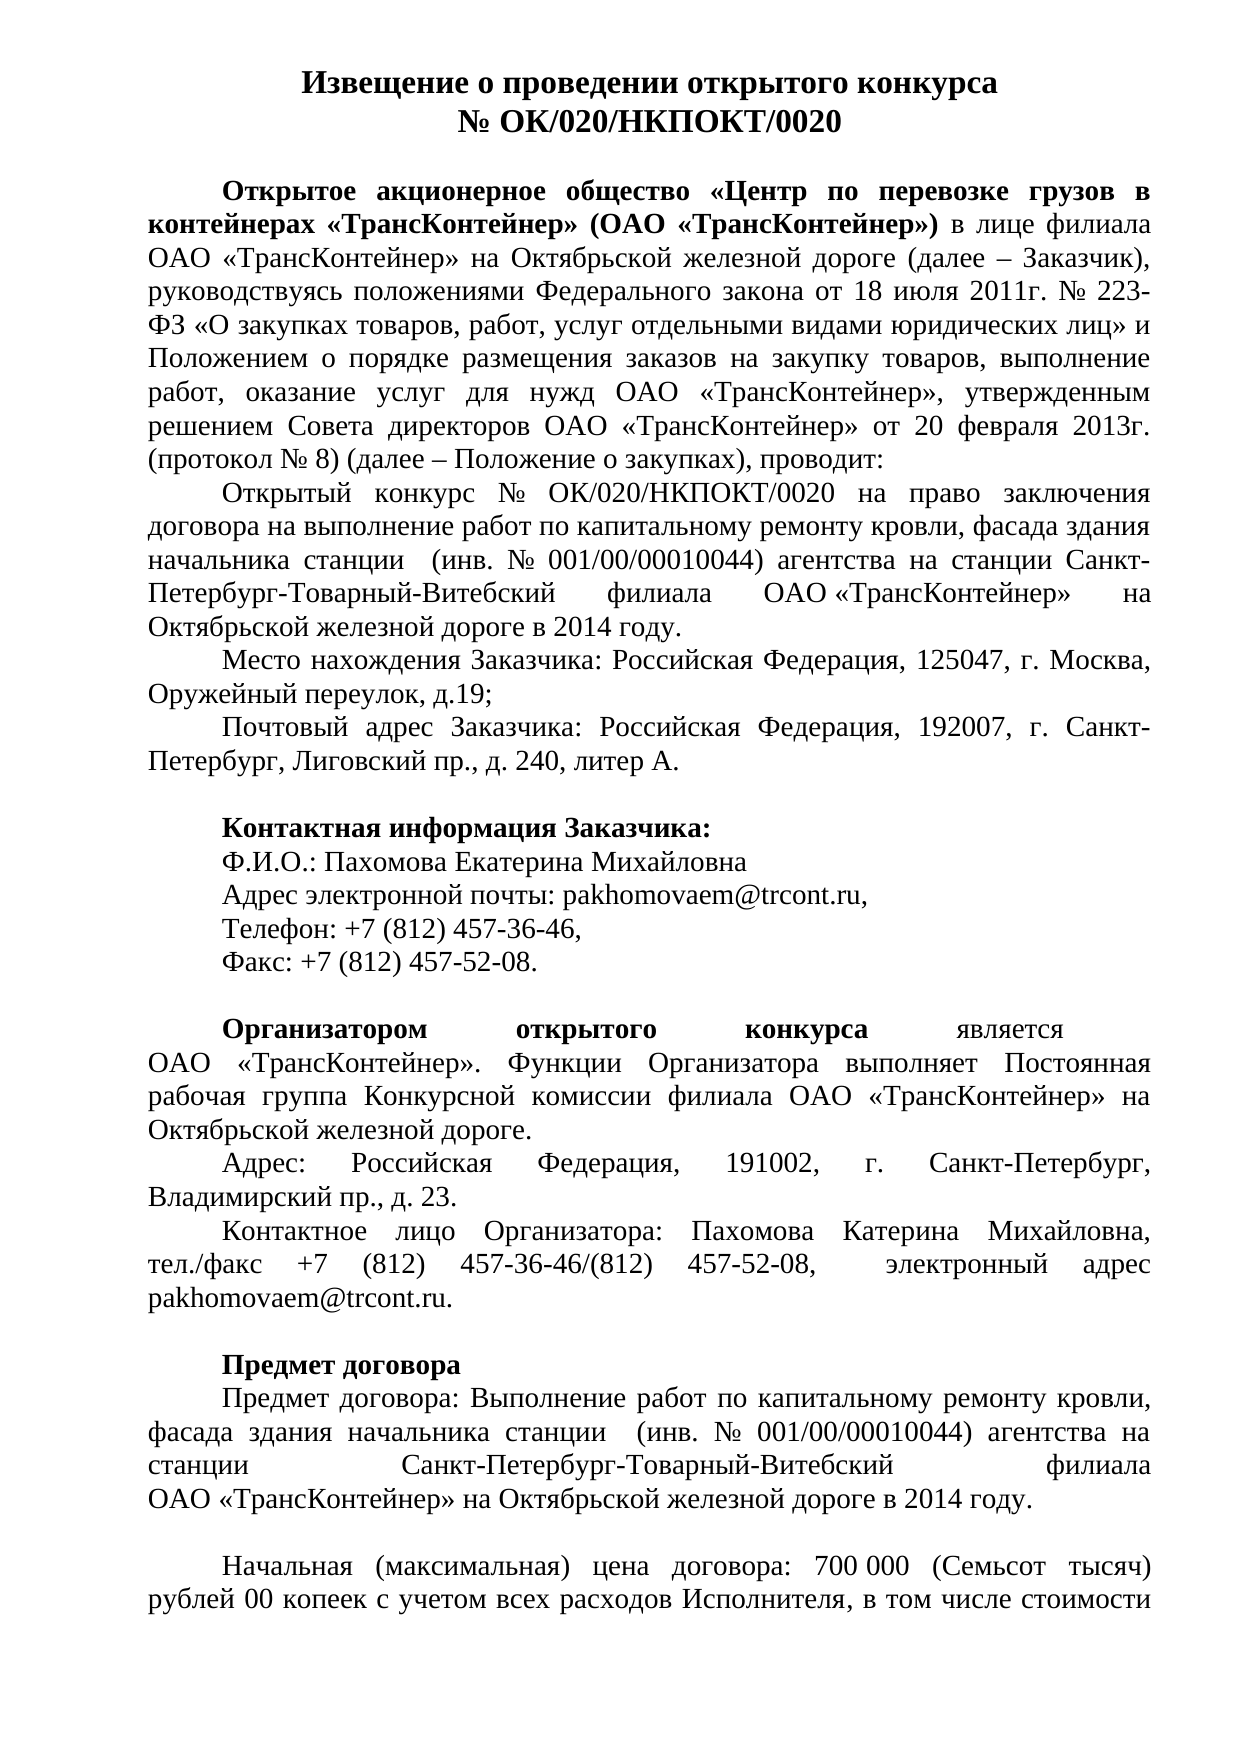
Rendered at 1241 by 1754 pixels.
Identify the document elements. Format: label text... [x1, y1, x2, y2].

text Адрес: Российская Федерация, 191002, г. Санкт-Петербург, Владимирский пр., д. 23. [148, 1146, 1152, 1213]
text Почтовый адрес Заказчика: Российская Федерация, 192007, г. Санкт-Петербург, Лиговский пр., д. 240, литер А. [148, 709, 1152, 777]
text Открытое акционерное общество «Центр по перевозке грузов в контейнерах «ТрансКонтейнер» (ОАО «ТрансКонтейнер») в лице филиала ОАО «ТрансКонтейнер» на Октябрьской железной дороге (далее – Заказчик), руководствуясь положениями Федерального закона от 18 июля 2011г. № 223-ФЗ «О закупках товаров, работ, услуг отдельными видами юридических лиц» и Положением о порядке размещения заказов на закупку товаров, выполнение работ, оказание услуг для нужд ОАО «ТрансКонтейнер», утвержденным решением Совета директоров ОАО «ТрансКонтейнер» от 20 февраля 2013г. (протокол № 8) (далее – Положение о закупках), проводит: [148, 173, 1152, 475]
text Открытый конкурс № ОК/020/НКПОКТ/0020 на право заключения договора на выполнение работ по капитальному ремонту кровли, фасада здания начальника станции (инв. № 001/00/00010044) агентства на станции Санкт-Петербург-Товарный-Витебский филиала ОАО «ТрансКонтейнер» на Октябрьской железной дороге в 2014 году. [148, 475, 1152, 642]
text Предмет договора: Выполнение работ по капитальному ремонту кровли, фасада здания начальника станции (инв. № 001/00/00010044) агентства на станции Санкт-Петербург-Товарный-Витебский филиала ОАО «ТрансКонтейнер» на Октябрьской железной дороге в 2014 году. [148, 1380, 1152, 1514]
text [148, 1548, 1152, 1615]
text Организатором открытого конкурса является ОАО «ТрансКонтейнер». Функции Организатора выполняет Постоянная рабочая группа Конкурсной комиссии филиала ОАО «ТрансКонтейнер» на Октябрьской железной дороге. [148, 1011, 1152, 1146]
text Предмет договора [148, 1347, 1152, 1380]
text Извещение о проведении открытого конкурса [148, 63, 1152, 101]
text Ф.И.О.: Пахомова Екатерина Михайловна [148, 844, 1152, 877]
text Контактная информация Заказчика: [148, 810, 1152, 844]
text Место нахождения Заказчика: Российская Федерация, 125047, г. Москва, Оружейный переулок, д.19; [148, 642, 1152, 709]
text № ОК/020/НКПОКТ/0020 [148, 101, 1152, 139]
text Адрес электронной почты: pakhomovaem@trcont.ru, [148, 877, 1152, 911]
text Контактное лицо Организатора: Пахомова Катерина Михайловна, тел./факс +7 (812) 457-36-46/(812) 457-52-08, электронный адрес pakhomovaem@trcont.ru. [148, 1213, 1152, 1313]
text Факс: +7 (812) 457-52-08. [148, 944, 1152, 978]
text Телефон: +7 (812) 457-36-46, [148, 911, 1152, 944]
